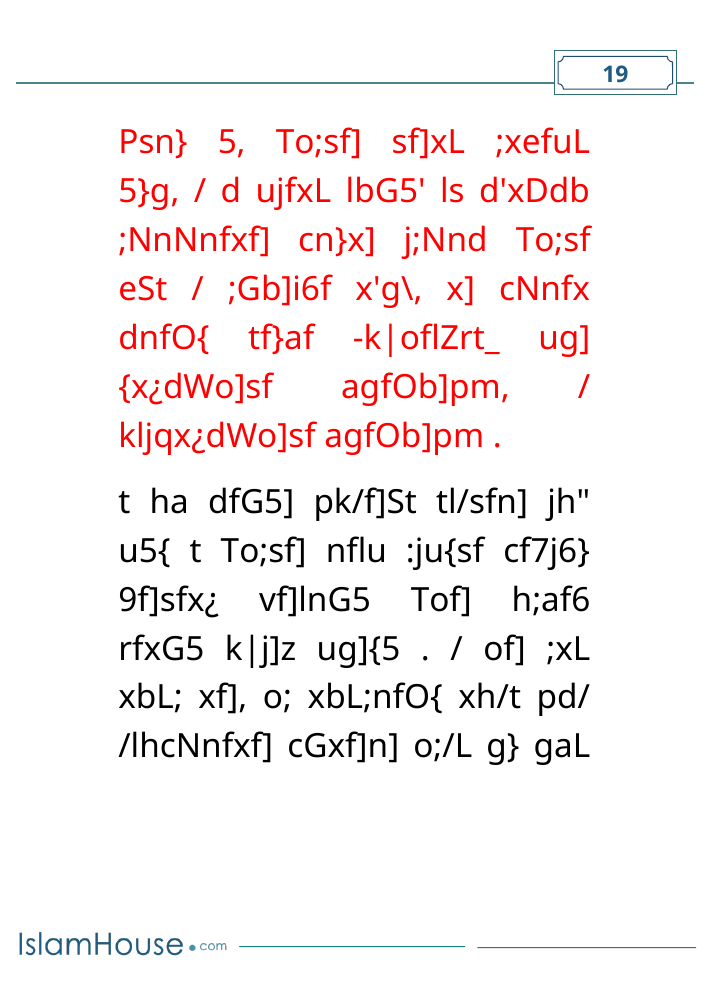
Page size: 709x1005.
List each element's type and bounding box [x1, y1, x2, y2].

text [118, 477, 591, 768]
text [118, 118, 591, 457]
picture [12, 928, 466, 961]
picture [471, 929, 697, 962]
